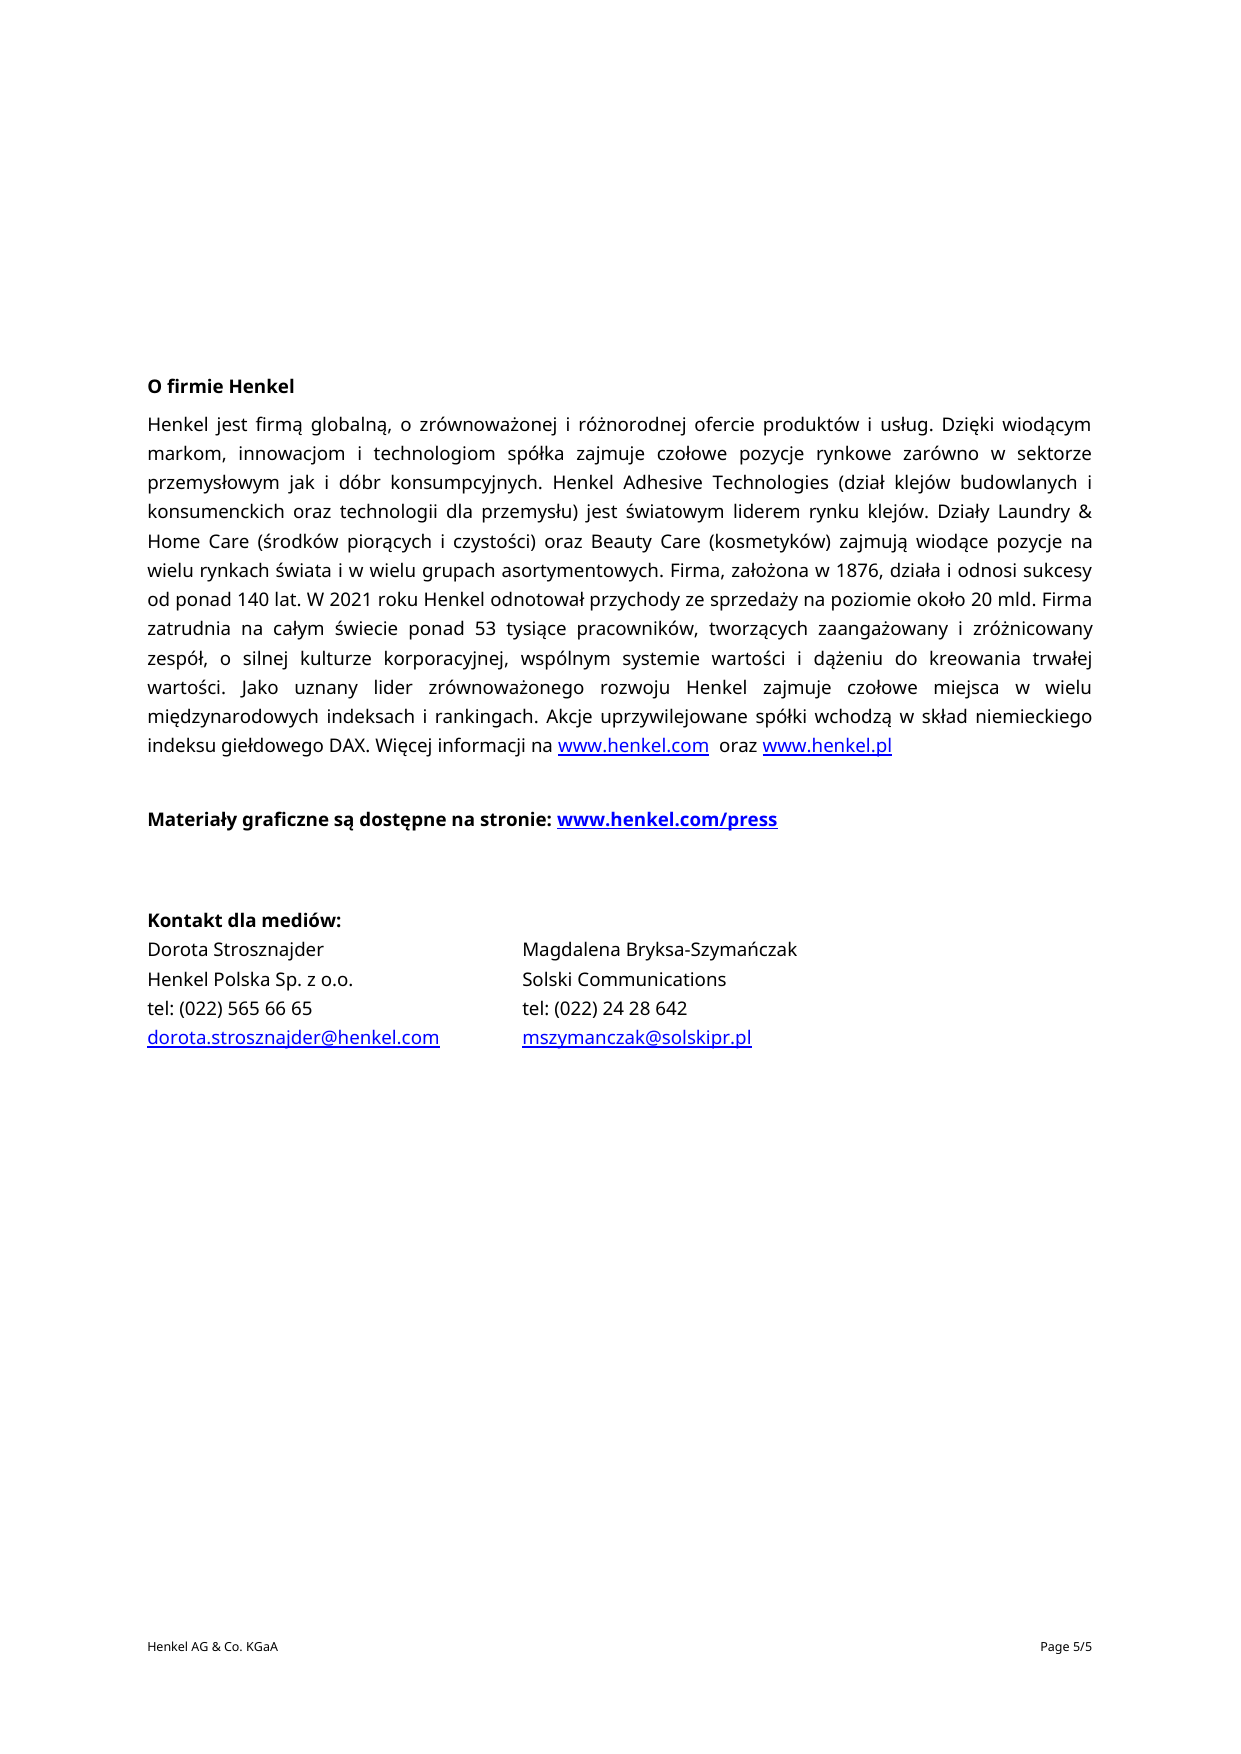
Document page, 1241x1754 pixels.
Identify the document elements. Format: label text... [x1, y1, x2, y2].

text tel: (022) 565 66 65 tel: (022) 24 28 642 [147, 995, 1093, 1021]
text Henkel Polska Sp. z o.o. Solski Communications [147, 966, 1093, 992]
text O firmie Henkel [147, 373, 1093, 399]
text Materiały graficzne są dostępne na stronie: www.henkel.com/press [147, 806, 1093, 832]
text Dorota Strosznajder Magdalena Bryksa-Szymańczak [147, 937, 1093, 962]
text Kontakt dla mediów: [147, 907, 1093, 933]
text Henkel jest firmą globalną, o zrównoważonej i różnorodnej ofercie produktów i usług. Dzięki wiodącym markom, innowacjom i technologiom spółka zajmuje czołowe pozycje rynkowe zarówno w sektorze przemysłowym jak i dóbr konsumpcyjnych. Henkel Adhesive Technologies (dział klejów budowlanych i konsumenckich oraz technologii dla przemysłu) jest światowym liderem rynku klejów. Działy Laundry & Home Care (środków piorących i czystości) oraz Beauty Care (kosmetyków) zajmują wiodące pozycje na wielu rynkach świata i w wielu grupach asortymentowych. Firma, założona w 1876, działa i odnosi sukcesy od ponad 140 lat. W 2021 roku Henkel odnotował przychody ze sprzedaży na poziomie około 20 mld. Firma zatrudnia na całym świecie ponad 53 tysiące pracowników, tworzących zaangażowany i zróżnicowany zespół, o silnej kulturze korporacyjnej, wspólnym systemie wartości i dążeniu do kreowania trwałej wartości. Jako uznany lider zrównoważonego rozwoju Henkel zajmuje czołowe miejsca w wielu międzynarodowych indeksach i rankingach. Akcje uprzywilejowane spółki wchodzą w skład niemieckiego indeksu giełdowego DAX. Więcej informacji na www.henkel.com oraz www.henkel.pl [147, 411, 1093, 758]
text dorota.strosznajder@henkel.com mszymanczak@solskipr.pl [147, 1024, 1093, 1050]
